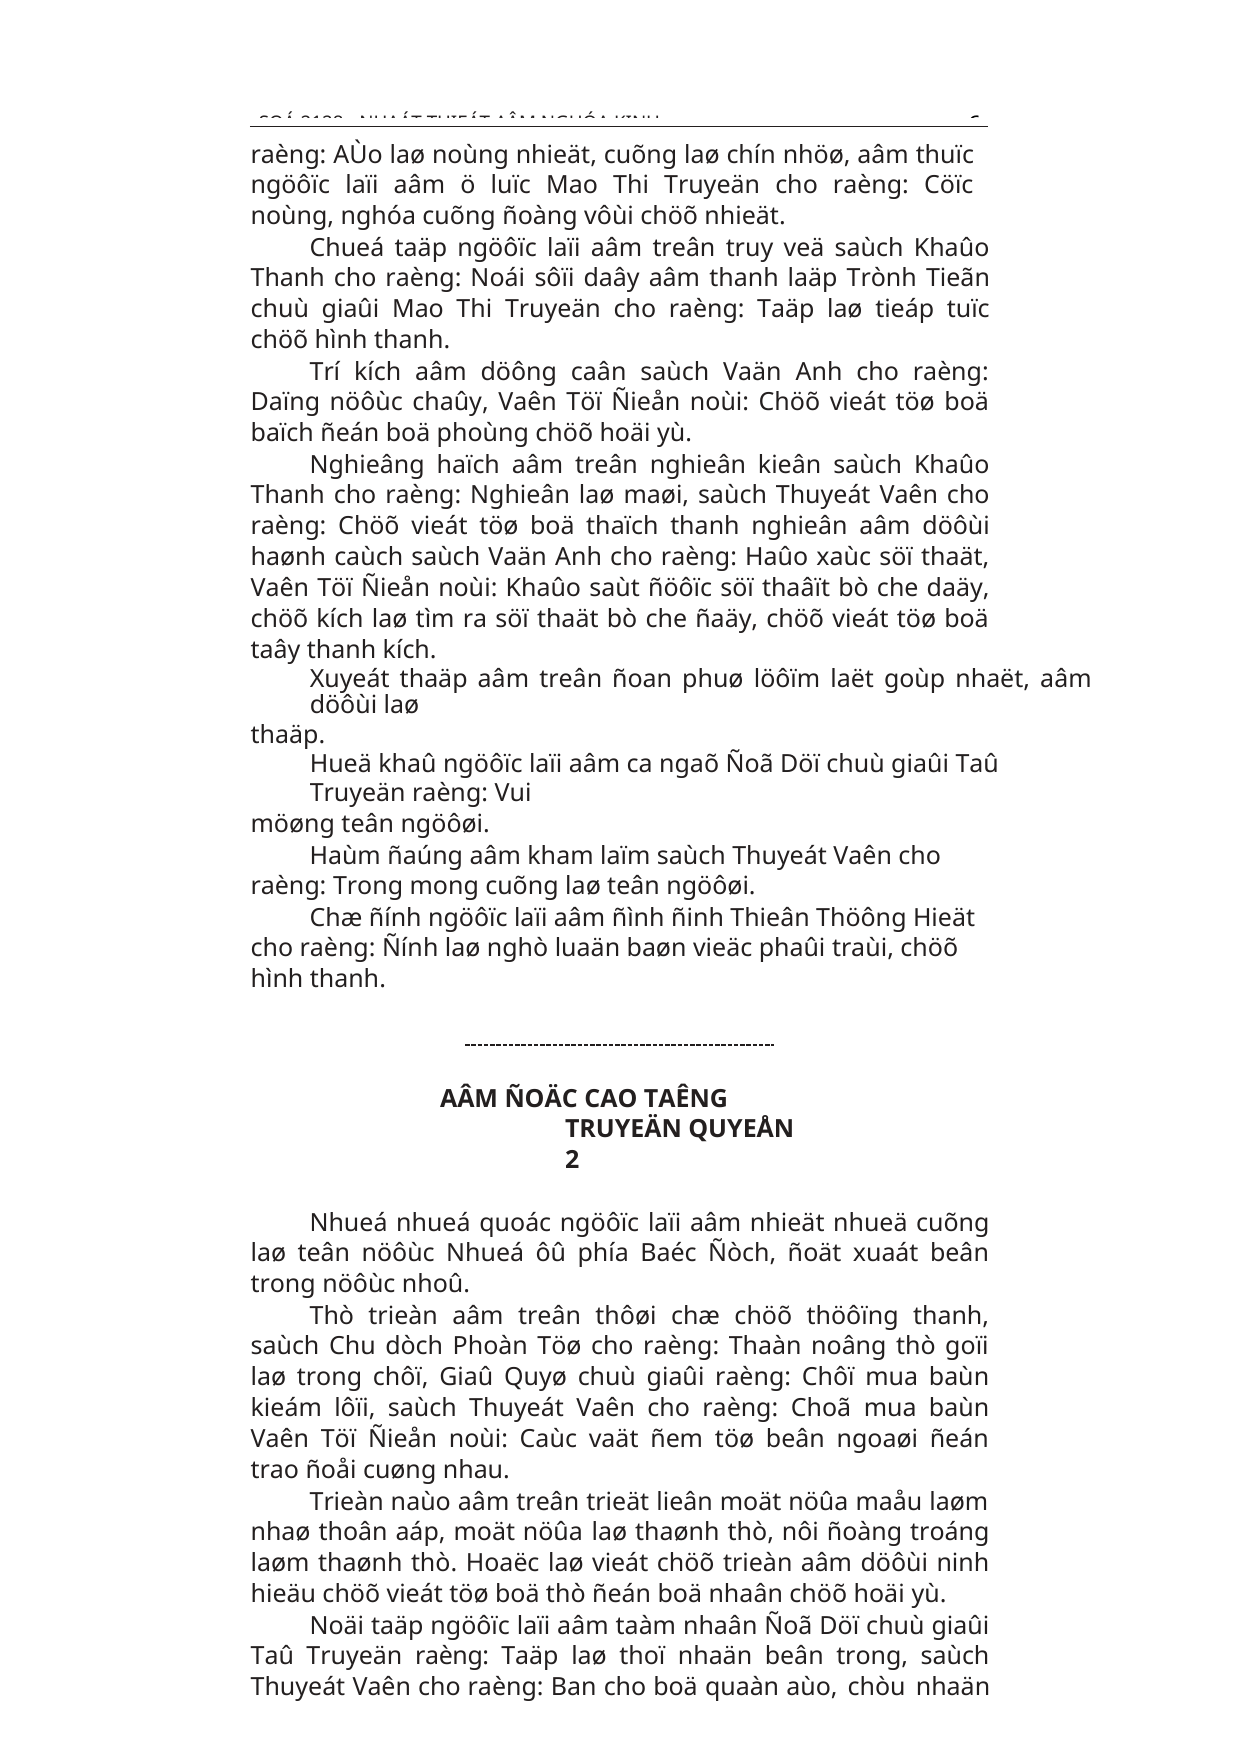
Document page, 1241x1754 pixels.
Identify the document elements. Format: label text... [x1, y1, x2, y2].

text möøng teân ngöôøi. [250, 807, 1092, 838]
subtitle AÂM ÑOÄC CAO TAÊNG TRUYEÄN QUYEÅN 2 [440, 1083, 802, 1176]
text raèng: AÙo laø noùng nhieät, cuõng laø chín nhöø, aâm thuïc ngöôïc laïi aâm ö luïc Mao Thi Truyeän cho raèng: Cöïc noùng, nghóa cuõng ñoàng vôùi chöõ nhieät. [250, 138, 975, 231]
text Trí kích aâm döông caân saùch Vaän Anh cho raèng: Daïng nöôùc chaûy, Vaên Töï Ñieån noùi: Chöõ vieát töø boä baïch ñeán boä phoùng chöõ hoäi yù. [250, 356, 990, 448]
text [250, 1609, 990, 1703]
text Thò trieàn aâm treân thôøi chæ chöõ thöôïng thanh, saùch Chu dòch Phoàn Töø cho raèng: Thaàn noâng thò goïi laø trong chôï, Giaû Quyø chuù giaûi raèng: Chôï mua baùn kieám lôïi, saùch Thuyeát Vaên cho raèng: Choã mua baùn Vaên Töï Ñieån noùi: Caùc vaät ñem töø beân ngoaøi ñeán trao ñoåi cuøng nhau. [250, 1299, 990, 1486]
text Xuyeát thaäp aâm treân ñoan phuø löôïm laët goùp nhaët, aâm döôùi laø [309, 666, 1092, 719]
text Trieàn naùo aâm treân trieät lieân moät nöûa maåu laøm nhaø thoân aáp, moät nöûa laø thaønh thò, nôi ñoàng troáng laøm thaønh thò. Hoaëc laø vieát chöõ trieàn aâm döôùi ninh hieäu chöõ vieát töø boä thò ñeán boä nhaân chöõ hoäi yù. [250, 1486, 990, 1609]
text Nghieâng haïch aâm treân nghieân kieân saùch Khaûo Thanh cho raèng: Nghieân laø maøi, saùch Thuyeát Vaên cho raèng: Chöõ vieát töø boä thaïch thanh nghieân aâm döôùi haønh caùch saùch Vaän Anh cho raèng: Haûo xaùc söï thaät, Vaên Töï Ñieån noùi: Khaûo saùt ñöôïc söï thaâït bò che daäy, chöõ kích laø tìm ra söï thaät bò che ñaäy, chöõ vieát töø boä taây thanh kích. [250, 448, 990, 666]
text Nhueá nhueá quoác ngöôïc laïi aâm nhieät nhueä cuõng laø teân nöôùc Nhueá ôû phía Baéc Ñòch, ñoät xuaát beân trong nöôùc nhoû. [250, 1206, 990, 1299]
text Haùm ñaúng aâm kham laïm saùch Thuyeát Vaên cho raèng: Trong mong cuõng laø teân ngöôøi. [250, 840, 990, 902]
text thaäp. [250, 719, 1092, 750]
text Chueá taäp ngöôïc laïi aâm treân truy veä saùch Khaûo Thanh cho raèng: Noái sôïi daây aâm thanh laäp Trònh Tieãn chuù giaûi Mao Thi Truyeän cho raèng: Taäp laø tieáp tuïc chöõ hình thanh. [250, 231, 990, 356]
text Hueä khaû ngöôïc laïi aâm ca ngaõ Ñoã Döï chuù giaûi Taû Truyeän raèng: Vui [309, 750, 1092, 807]
text Chæ ñính ngöôïc laïi aâm ñình ñinh Thieân Thöông Hieät cho raèng: Ñính laø nghò luaän baøn vieäc phaûi traùi, chöõ hình thanh. [250, 902, 990, 995]
